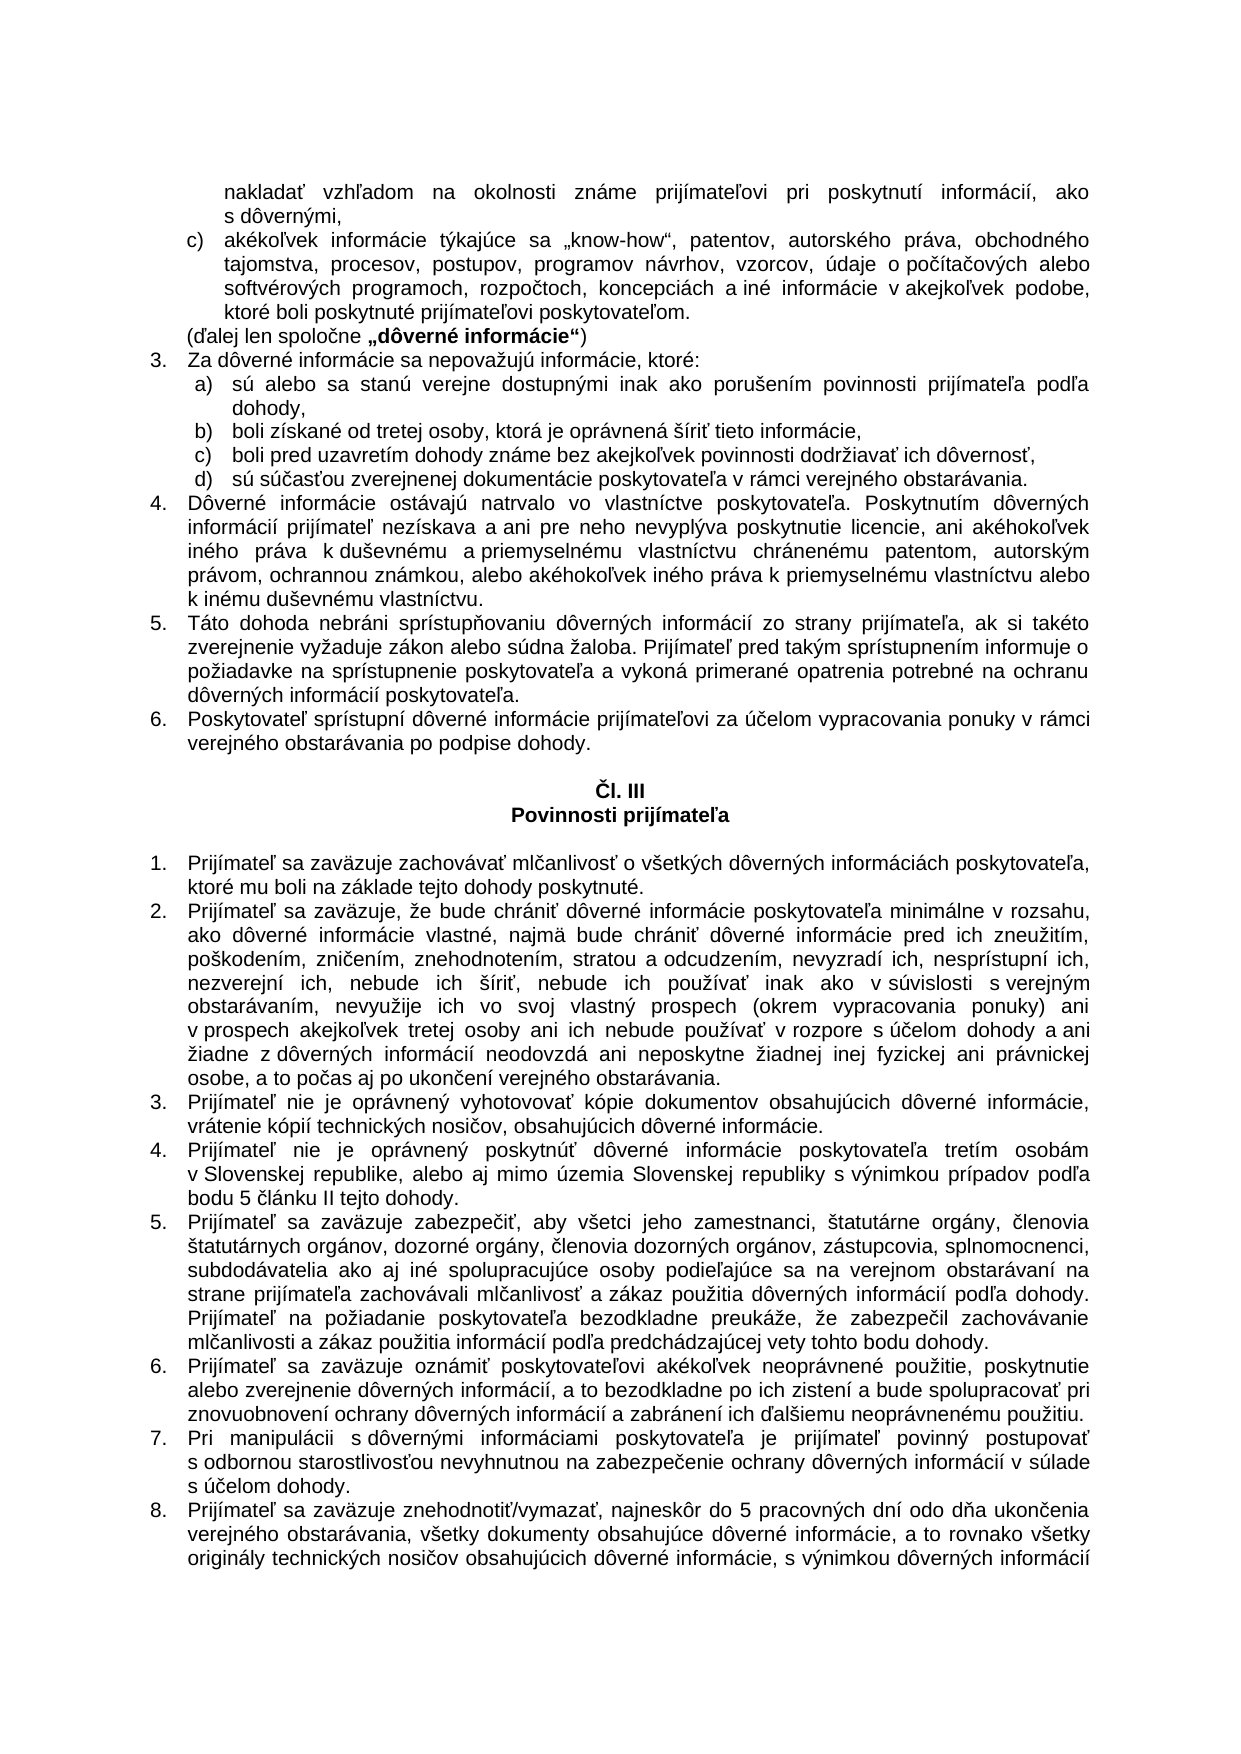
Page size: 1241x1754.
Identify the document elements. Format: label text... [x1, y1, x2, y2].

list Prijímateľ nie je oprávnený poskytnúť dôverné informácie poskytovateľa tretím osobám v Slovenskej republike, alebo aj mimo územia Slovenskej republiky s výnimkou prípadov podľa bodu 5 článku II tejto dohody. [150, 1138, 1090, 1210]
list boli získané od tretej osoby, ktorá je oprávnená šíriť tieto informácie, [194, 419, 1090, 443]
text Povinnosti prijímateľa [150, 803, 1090, 827]
list Dôverné informácie ostávajú natrvalo vo vlastníctve poskytovateľa. Poskytnutím dôverných informácií prijímateľ nezískava a ani pre neho nevyplýva poskytnutie licencie, ani akéhokoľvek iného práva k duševnému a priemyselnému vlastníctvu chránenému patentom, autorským právom, ochrannou známkou, alebo akéhokoľvek iného práva k priemyselnému vlastníctvu alebo k inému duševnému vlastníctvu. [150, 491, 1090, 611]
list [150, 1497, 1090, 1569]
list akékoľvek informácie týkajúce sa „know-how“, patentov, autorského práva, obchodného tajomstva, procesov, postupov, programov návrhov, vzorcov, údaje o počítačových alebo softvérových programoch, rozpočtoch, koncepciách a iné informácie v akejkoľvek podobe, ktoré boli poskytnuté prijímateľovi poskytovateľom. [186, 228, 1090, 323]
list Pri manipulácii s dôvernými informáciami poskytovateľa je prijímateľ povinný postupovať s odbornou starostlivosťou nevyhnutnou na zabezpečenie ochrany dôverných informácií v súlade s účelom dohody. [150, 1426, 1090, 1497]
list Táto dohoda nebráni sprístupňovaniu dôverných informácií zo strany prijímateľa, ak si takéto zverejnenie vyžaduje zákon alebo súdna žaloba. Prijímateľ pred takým sprístupnením informuje o požiadavke na sprístupnenie poskytovateľa a vykoná primerané opatrenia potrebné na ochranu dôverných informácií poskytovateľa. [150, 611, 1090, 707]
list sú alebo sa stanú verejne dostupnými inak ako porušením povinnosti prijímateľa podľa dohody, [194, 371, 1090, 419]
list sú súčasťou zverejnenej dokumentácie poskytovateľa v rámci verejného obstarávania. [194, 467, 1090, 491]
list Prijímateľ nie je oprávnený vyhotovovať kópie dokumentov obsahujúcich dôverné informácie, vrátenie kópií technických nosičov, obsahujúcich dôverné informácie. [150, 1090, 1090, 1138]
list Za dôverné informácie sa nepovažujú informácie, ktoré: [150, 347, 1090, 371]
text (ďalej len spoločne „dôverné informácie“) [150, 323, 1090, 347]
list Prijímateľ sa zaväzuje oznámiť poskytovateľovi akékoľvek neoprávnené použitie, poskytnutie alebo zverejnenie dôverných informácií, a to bezodkladne po ich zistení a bude spolupracovať pri znovuobnovení ochrany dôverných informácií a zabránení ich ďalšiemu neoprávnenému použitiu. [150, 1354, 1090, 1426]
list Prijímateľ sa zaväzuje, že bude chrániť dôverné informácie poskytovateľa minimálne v rozsahu, ako dôverné informácie vlastné, najmä bude chrániť dôverné informácie pred ich zneužitím, poškodením, zničením, znehodnotením, stratou a odcudzením, nevyzradí ich, nesprístupní ich, nezverejní ich, nebude ich šíriť, nebude ich používať inak ako v súvislosti s verejným obstarávaním, nevyužije ich vo svoj vlastný prospech (okrem vypracovania ponuky) ani v prospech akejkoľvek tretej osoby ani ich nebude používať v rozpore s účelom dohody a ani žiadne z dôverných informácií neodovzdá ani neposkytne žiadnej inej fyzickej ani právnickej osobe, a to počas aj po ukončení verejného obstarávania. [150, 898, 1090, 1090]
list Prijímateľ sa zaväzuje zabezpečiť, aby všetci jeho zamestnanci, štatutárne orgány, členovia štatutárnych orgánov, dozorné orgány, členovia dozorných orgánov, zástupcovia, splnomocnenci, subdodávatelia ako aj iné spolupracujúce osoby podieľajúce sa na verejnom obstarávaní na strane prijímateľa zachovávali mlčanlivosť a zákaz použitia dôverných informácií podľa dohody. Prijímateľ na požiadanie poskytovateľa bezodkladne preukáže, že zabezpečil zachovávanie mlčanlivosti a zákaz použitia informácií podľa predchádzajúcej vety tohto bodu dohody. [150, 1210, 1090, 1354]
list Prijímateľ sa zaväzuje zachovávať mlčanlivosť o všetkých dôverných informáciách poskytovateľa, ktoré mu boli na základe tejto dohody poskytnuté. [150, 851, 1090, 898]
list boli pred uzavretím dohody známe bez akejkoľvek povinnosti dodržiavať ich dôvernosť, [194, 443, 1090, 467]
list Poskytovateľ sprístupní dôverné informácie prijímateľovi za účelom vypracovania ponuky v rámci verejného obstarávania po podpise dohody. [150, 707, 1090, 755]
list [186, 180, 1090, 228]
text Čl. III [150, 779, 1090, 803]
